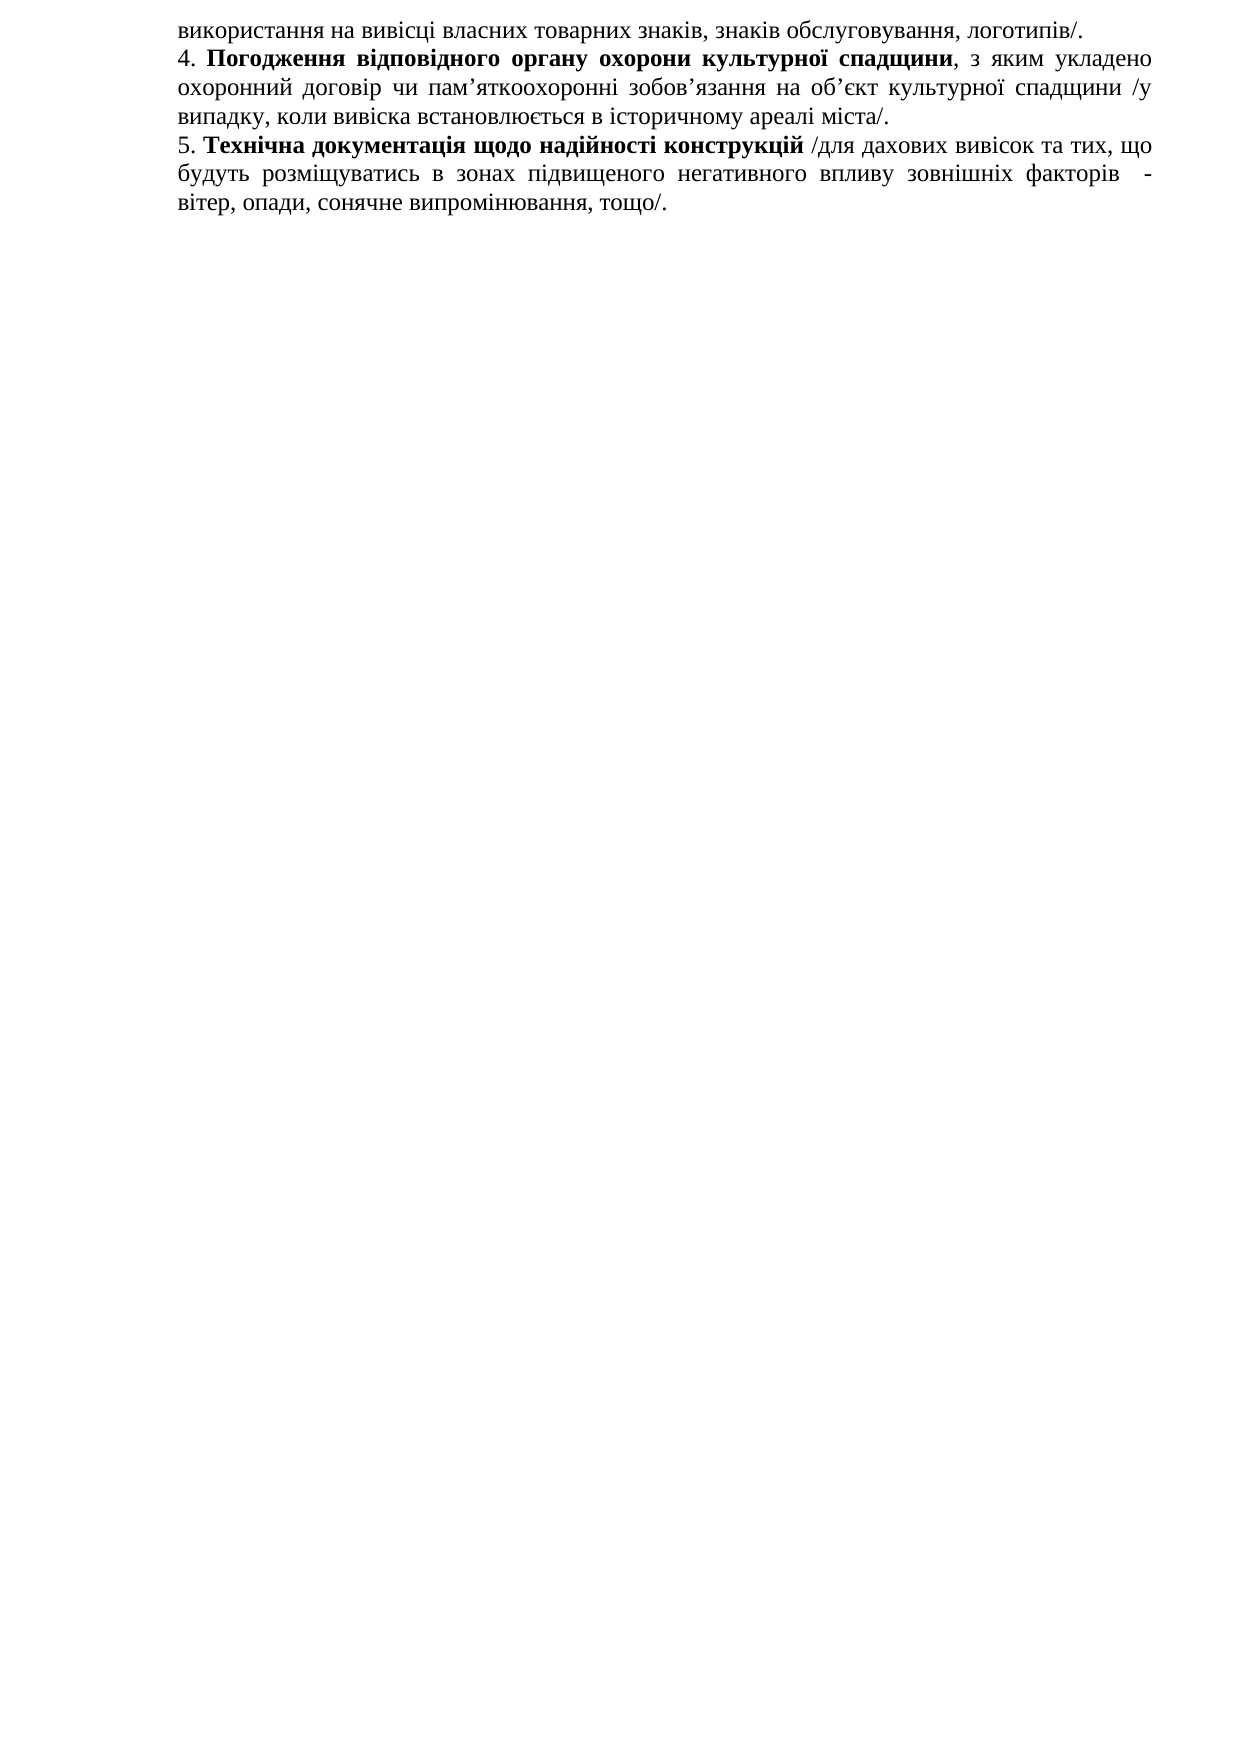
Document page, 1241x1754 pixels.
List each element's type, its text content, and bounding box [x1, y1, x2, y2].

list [177, 15, 1152, 43]
list Технічна документація щодо надійності конструкцій /для дахових вивісок та тих, що будуть розміщуватись в зонах підвищеного негативного впливу зовнішніх факторів - вітер, опади, сонячне випромінювання, тощо/. [177, 130, 1152, 216]
list Погодження відповідного органу охорони культурної спадщини, з яким укладено охоронний договір чи пам’яткоохоронні зобов’язання на об’єкт культурної спадщини /у випадку, коли вивіска встановлюється в історичному ареалі міста/. [177, 43, 1152, 130]
